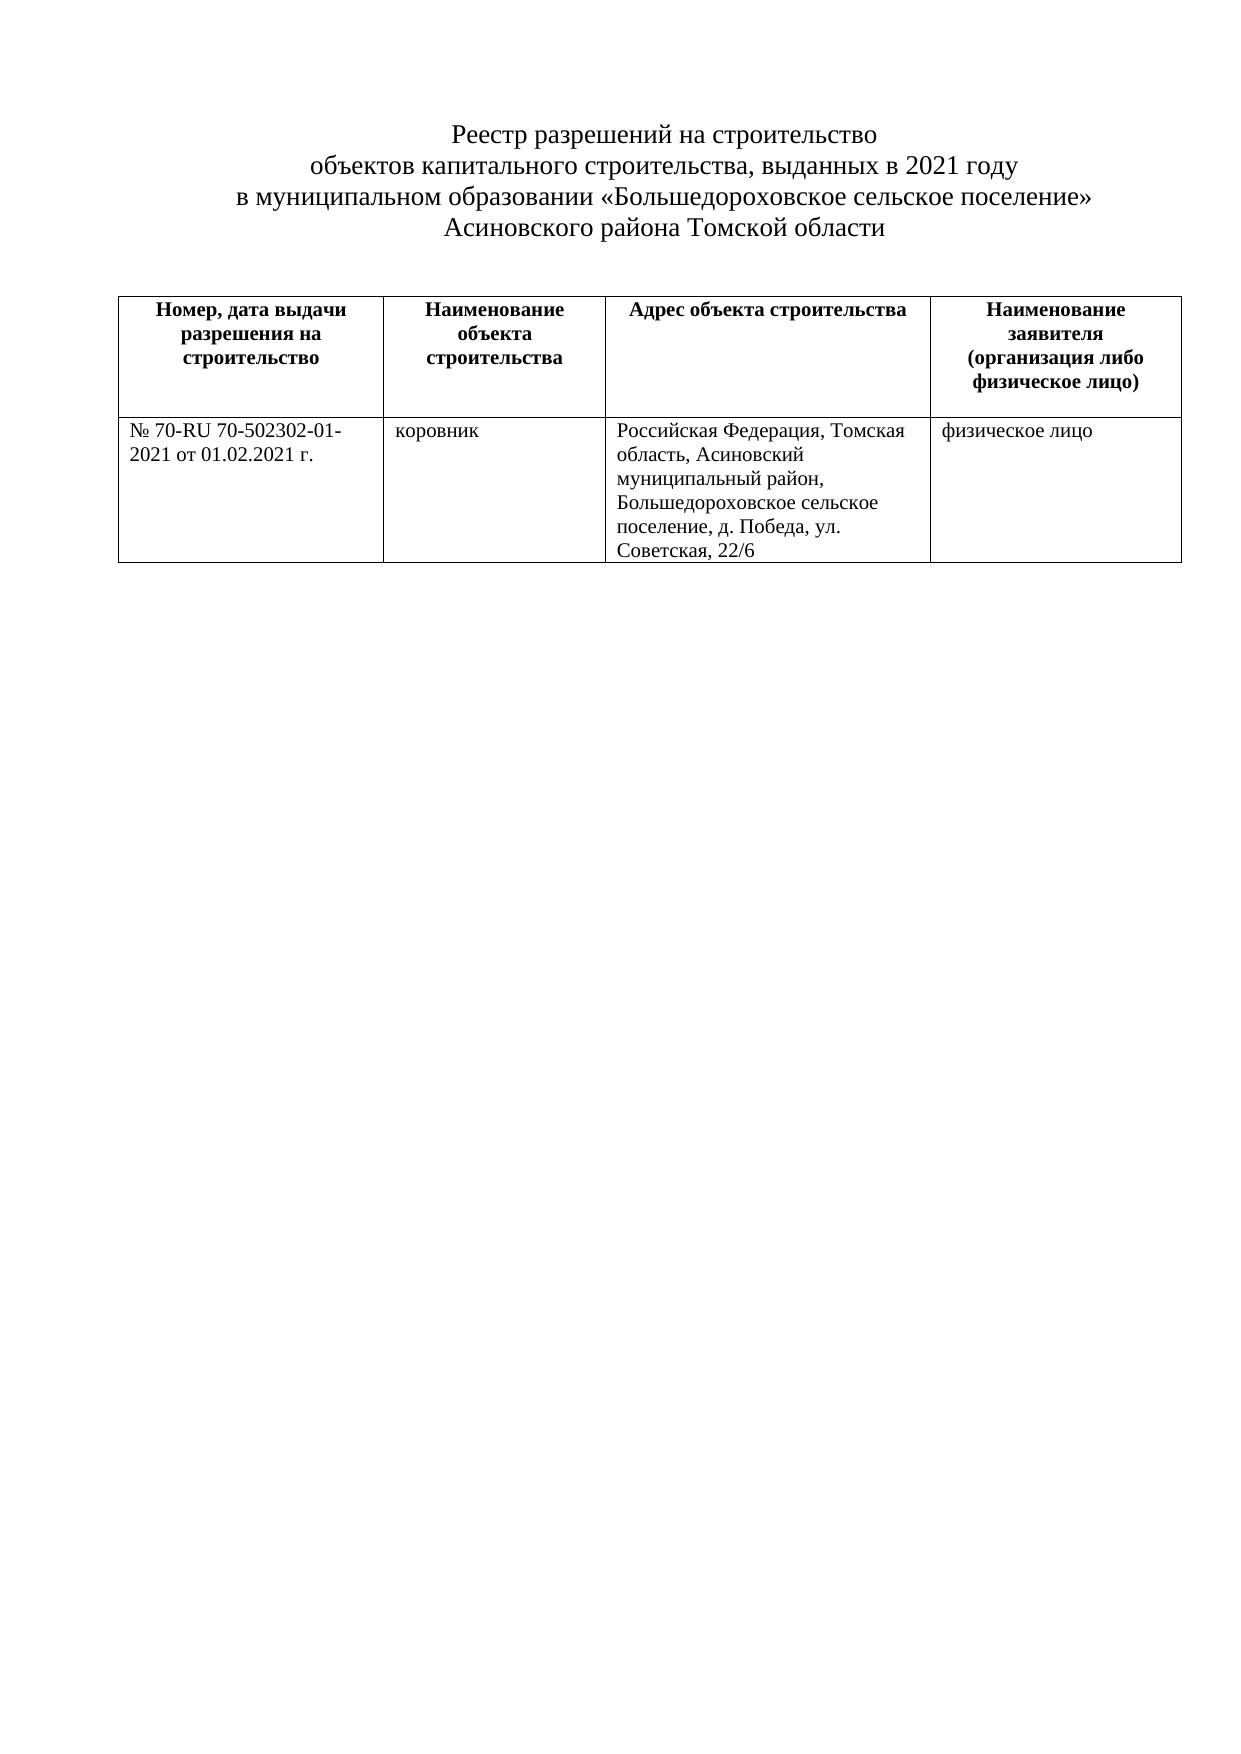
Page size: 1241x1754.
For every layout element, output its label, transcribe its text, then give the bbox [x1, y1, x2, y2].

text Реестр разрешений на строительство [177, 118, 1152, 149]
text в муниципальном образовании «Большедороховское сельское поселение» Асиновского района Томской области [177, 180, 1152, 243]
table_header Наименование заявителя (организация либо физическое лицо) [931, 297, 1181, 417]
table_header Номер, дата выдачи разрешения на строительство [119, 297, 383, 417]
table_cell № 70-RU 70-502302-01-2021 от 01.02.2021 г. [119, 418, 383, 562]
table_cell коровник [384, 418, 605, 562]
table_cell физическое лицо [931, 418, 1181, 562]
table_cell Российская Федерация, Томская область, Асиновский муниципальный район, Большедороховское сельское поселение, д. Победа, ул. Советская, 22/6 [606, 418, 930, 562]
table_header Адрес объекта строительства [606, 297, 930, 417]
table_header Наименование объекта строительства [384, 297, 605, 417]
text объектов капитального строительства, выданных в 2021 году [177, 149, 1152, 180]
